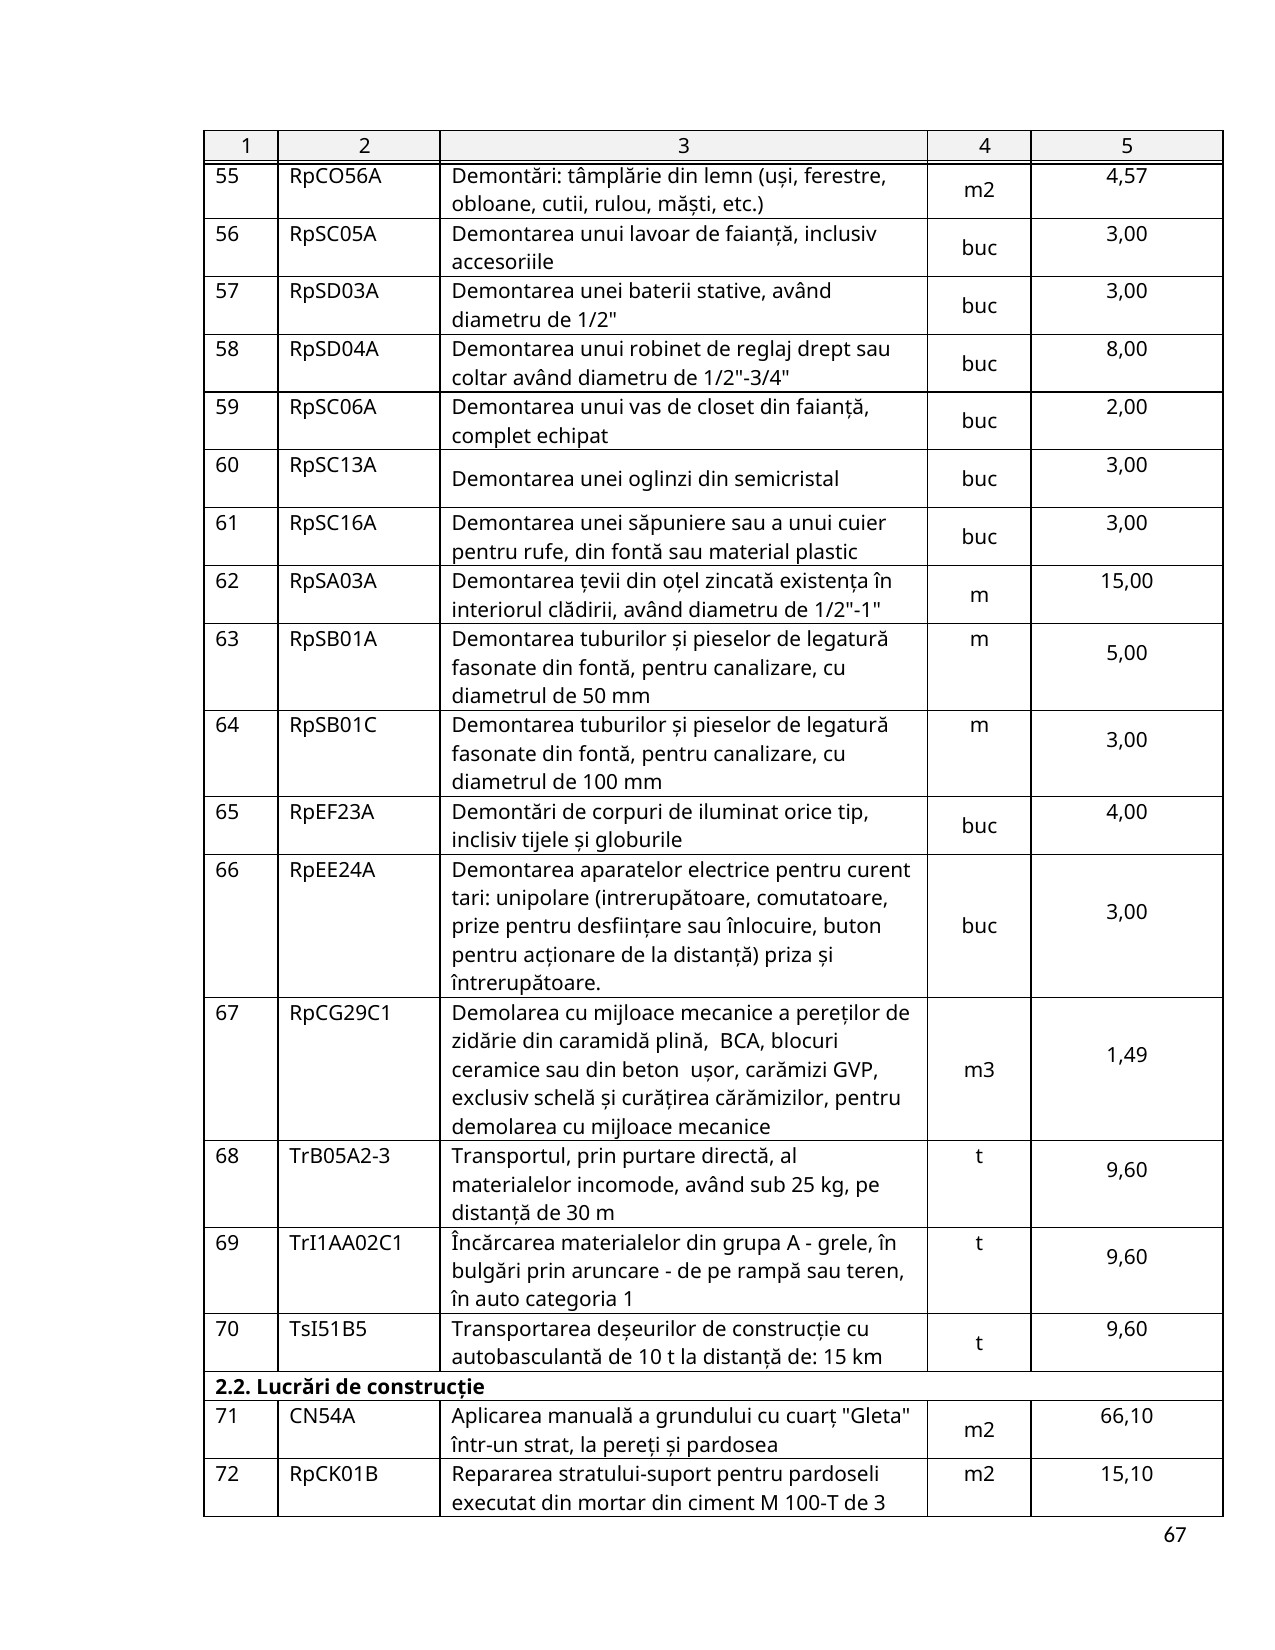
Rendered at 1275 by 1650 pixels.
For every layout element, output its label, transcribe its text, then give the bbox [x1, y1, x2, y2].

table_cell buc [928, 393, 1030, 449]
table_cell Demontarea unui vas de closet din faianță, complet echipat [441, 393, 927, 449]
table_cell 5,00 [1032, 624, 1222, 709]
table_cell buc [928, 450, 1030, 507]
table_cell 56 [205, 219, 277, 276]
table_cell 4,57 [1032, 165, 1222, 218]
table_cell RpSD04A [279, 335, 439, 391]
table_cell RpCK01B [279, 1459, 439, 1516]
table_cell buc [928, 277, 1030, 333]
table_cell Demontarea unui robinet de reglaj drept sau coltar având diametru de 1/2"-3/4" [441, 335, 927, 391]
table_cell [441, 1459, 927, 1516]
table_cell buc [928, 219, 1030, 276]
table_cell 72 [205, 1459, 277, 1516]
table_cell 3,00 [1032, 508, 1222, 565]
table_cell 61 [205, 508, 277, 565]
table_cell Demontarea unei săpuniere sau a unui cuier pentru rufe, din fontă sau material plastic [441, 508, 927, 565]
table_cell 2.2. Lucrări de construcție [205, 1372, 1222, 1400]
table_cell m2 [928, 1401, 1030, 1458]
table_cell 66 [205, 855, 277, 997]
table_cell RpCO56A [279, 165, 439, 218]
table_cell RpSB01A [279, 624, 439, 709]
table_cell 64 [205, 711, 277, 796]
table_cell 57 [205, 277, 277, 333]
table_cell 59 [205, 393, 277, 449]
table_cell 70 [205, 1314, 277, 1371]
table_header 3 [441, 131, 927, 160]
table_cell 9,60 [1032, 1141, 1222, 1227]
table_cell buc [928, 508, 1030, 565]
table_cell RpSA03A [279, 566, 439, 623]
table_cell 3,00 [1032, 450, 1222, 507]
table_cell m2 [928, 165, 1030, 218]
table_cell RpEE24A [279, 855, 439, 997]
table_cell TrI1AA02C1 [279, 1228, 439, 1313]
table_cell RpSC05A [279, 219, 439, 276]
table_cell 58 [205, 335, 277, 391]
table_cell 63 [205, 624, 277, 709]
table_cell RpSC06A [279, 393, 439, 449]
table_cell Transportarea deșeurilor de construcție cu autobasculantă de 10 t la distanță de: 15 km [441, 1314, 927, 1371]
table_cell TrB05A2-3 [279, 1141, 439, 1227]
table_cell 15,00 [1032, 566, 1222, 623]
table_cell t [928, 1314, 1030, 1371]
table_cell t [928, 1141, 1030, 1227]
table_cell 68 [205, 1141, 277, 1227]
table_cell RpSD03A [279, 277, 439, 333]
table_cell t [928, 1228, 1030, 1313]
table_cell Demolarea cu mijloace mecanice a pereților de zidărie din caramidă plină, BCA, blocuri ceramice sau din beton ușor, carămizi GVP, exclusiv schelă și curățirea cărămizilor, pentru demolarea cu mijloace mecanice [441, 998, 927, 1140]
table_cell Demontări: tâmplărie din lemn (uși, ferestre, obloane, cutii, rulou, măști, etc.) [441, 165, 927, 218]
table_cell 71 [205, 1401, 277, 1458]
table_cell 69 [205, 1228, 277, 1313]
table_cell 67 [205, 998, 277, 1140]
table_cell 3,00 [1032, 711, 1222, 796]
table_cell Demontarea țevii din oțel zincată existența în interiorul clădirii, având diametru de 1/2"-1" [441, 566, 927, 623]
table_cell Demontarea aparatelor electrice pentru curent tari: unipolare (intrerupătoare, comutatoare, prize pentru desființare sau înlocuire, buton pentru acționare de la distanță) priza și întrerupătoare. [441, 855, 927, 997]
table_cell 3,00 [1032, 277, 1222, 333]
table_cell Demontări de corpuri de iluminat orice tip, inclisiv tijele și globurile [441, 797, 927, 854]
table_cell 15,10 [1032, 1459, 1222, 1516]
table_cell Aplicarea manuală a grundului cu cuarț "Gleta" într-un strat, la pereți și pardosea [441, 1401, 927, 1458]
table_cell 66,10 [1032, 1401, 1222, 1458]
table_cell Demontarea unei oglinzi din semicristal [441, 450, 927, 507]
table_cell 8,00 [1032, 335, 1222, 391]
table_cell Încărcarea materialelor din grupa A - grele, în bulgări prin aruncare - de pe rampă sau teren, în auto categoria 1 [441, 1228, 927, 1313]
table_cell 1,49 [1032, 998, 1222, 1140]
table_cell RpSB01C [279, 711, 439, 796]
table_cell Transportul, prin purtare directă, al materialelor incomode, având sub 25 kg, pe distanță de 30 m [441, 1141, 927, 1227]
table_cell 2,00 [1032, 393, 1222, 449]
table_cell Demontarea unui lavoar de faianță, inclusiv accesoriile [441, 219, 927, 276]
table_header 1 [205, 131, 277, 160]
table_cell m3 [928, 998, 1030, 1140]
table_cell CN54A [279, 1401, 439, 1458]
table_cell 9,60 [1032, 1228, 1222, 1313]
table_cell 4,00 [1032, 797, 1222, 854]
table_cell Demontarea unei baterii stative, având diametru de 1/2" [441, 277, 927, 333]
table_cell RpSC16A [279, 508, 439, 565]
table_cell m [928, 711, 1030, 796]
table_header 4 [928, 131, 1030, 160]
table_cell RpEF23A [279, 797, 439, 854]
table_cell Demontarea tuburilor și pieselor de legatură fasonate din fontă, pentru canalizare, cu diametrul de 50 mm [441, 624, 927, 709]
table_cell 60 [205, 450, 277, 507]
table_cell 3,00 [1032, 855, 1222, 997]
table_cell m [928, 624, 1030, 709]
table_cell 55 [205, 165, 277, 218]
table_cell 9,60 [1032, 1314, 1222, 1371]
table_cell 62 [205, 566, 277, 623]
table_cell 3,00 [1032, 219, 1222, 276]
table_cell TsI51B5 [279, 1314, 439, 1371]
table_cell buc [928, 797, 1030, 854]
table_cell buc [928, 855, 1030, 997]
table_cell m2 [928, 1459, 1030, 1516]
table_cell 65 [205, 797, 277, 854]
table_header 2 [279, 131, 439, 160]
table_cell Demontarea tuburilor și pieselor de legatură fasonate din fontă, pentru canalizare, cu diametrul de 100 mm [441, 711, 927, 796]
table_cell RpCG29C1 [279, 998, 439, 1140]
table_cell RpSC13A [279, 450, 439, 507]
table_header 5 [1032, 131, 1222, 160]
table_cell buc [928, 335, 1030, 391]
table_cell m [928, 566, 1030, 623]
